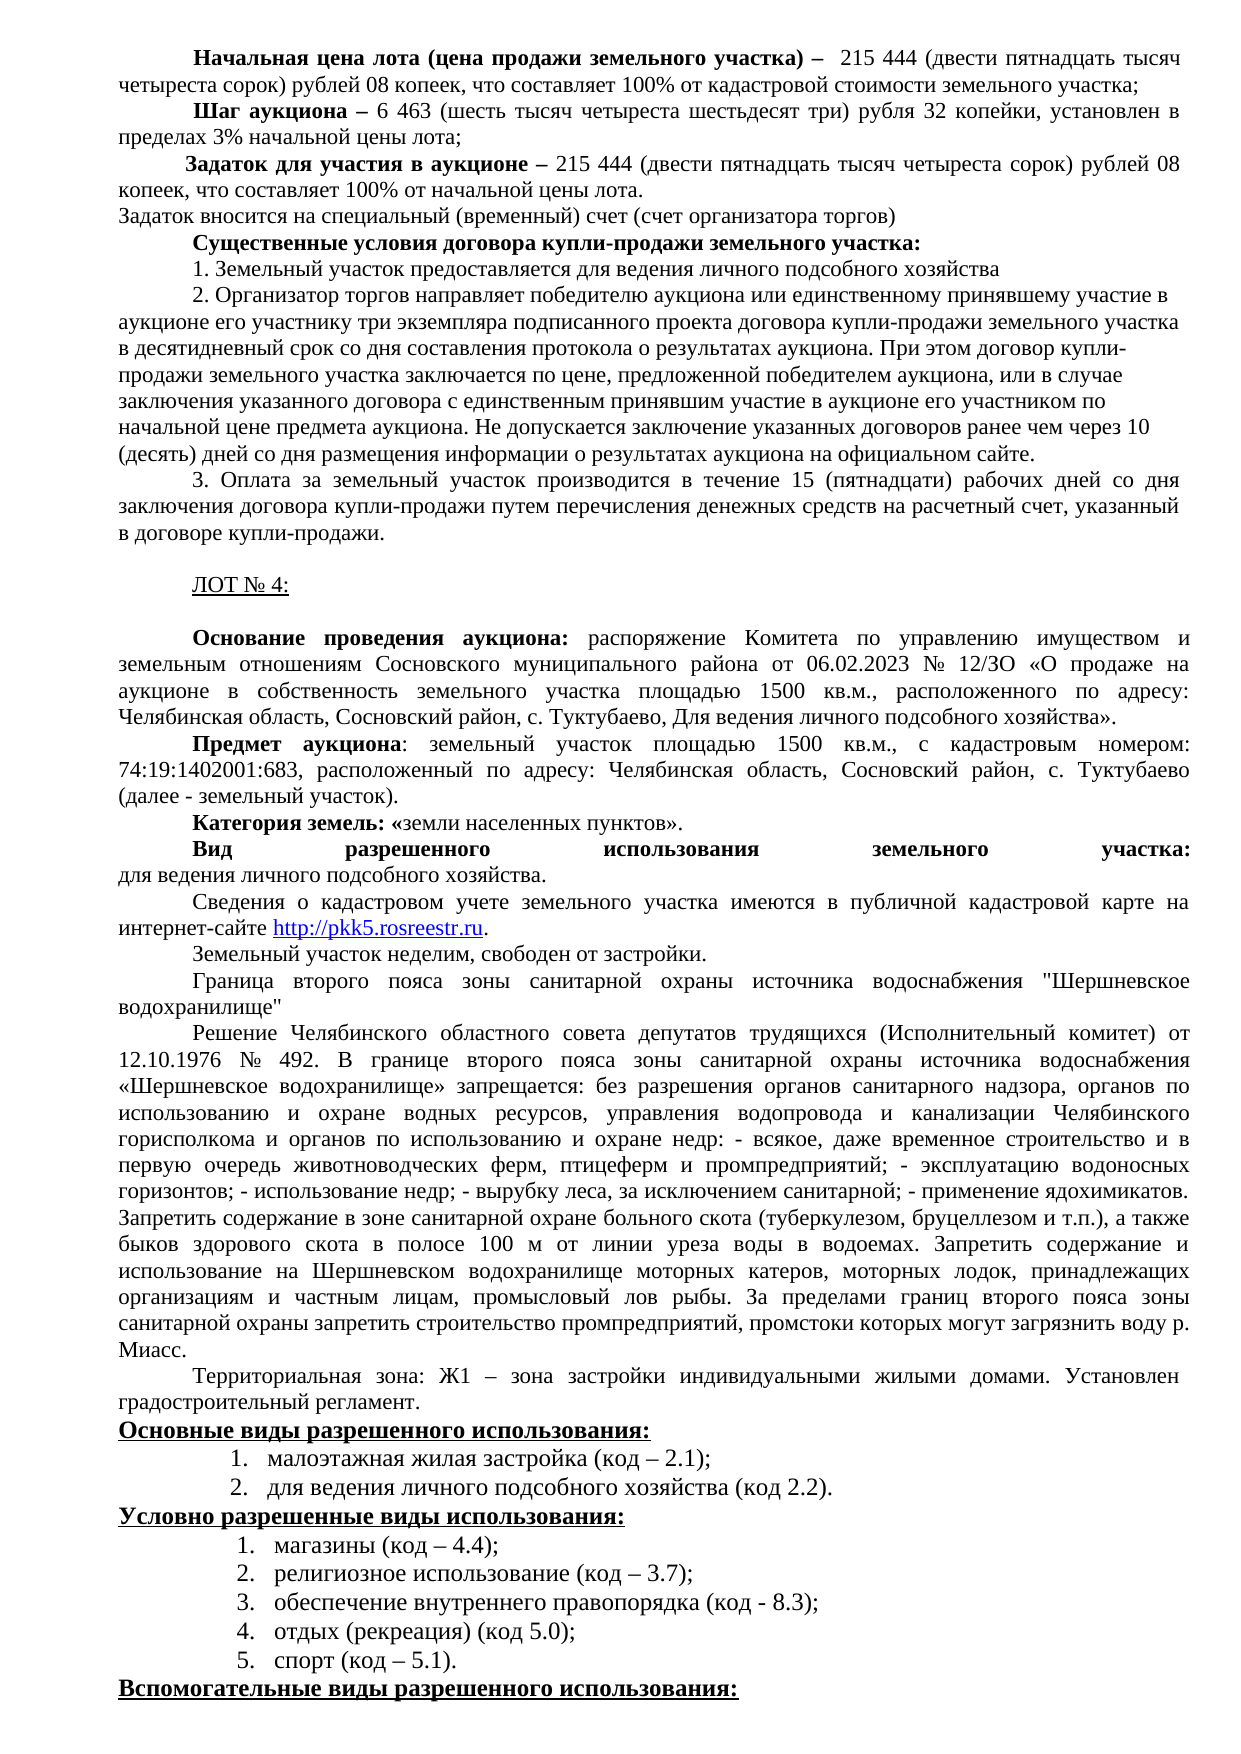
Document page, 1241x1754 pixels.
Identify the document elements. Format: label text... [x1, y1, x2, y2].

text Основание проведения аукциона: распоряжение Комитета по управлению имуществом и земельным отношениям Сосновского муниципального района от 06.02.2023 № 12/ЗО «О продаже на аукционе в собственность земельного участка площадью 1500 кв.м., расположенного по адресу: Челябинская область, Сосновский район, с. Туктубаево, Для ведения личного подсобного хозяйства». [118, 624, 1191, 729]
text 2. Организатор торгов направляет победителю аукциона или единственному принявшему участие в аукционе его участнику три экземпляра подписанного проекта договора купли-продажи земельного участка в десятидневный срок со дня составления протокола о результатах аукциона. При этом договор купли-продажи земельного участка заключается по цене, предложенной победителем аукциона, или в случае заключения указанного договора с единственным принявшим участие в аукционе его участником по начальной цене предмета аукциона. Не допускается заключение указанных договоров ранее чем через 10 (десять) дней со дня размещения информации о результатах аукциона на официальном сайте. [118, 282, 1181, 466]
list спорт (код – 5.1). [236, 1645, 1181, 1673]
list отдых (рекреация) (код 5.0); [236, 1616, 1181, 1645]
text Существенные условия договора купли-продажи земельного участка: [118, 229, 1181, 255]
text 3. Оплата за земельный участок производится в течение 15 (пятнадцати) рабочих дней со дня заключения договора купли-продажи путем перечисления денежных средств на расчетный счет, указанный в договоре купли-продажи. [118, 466, 1181, 545]
text Сведения о кадастровом учете земельного участка имеются в публичной кадастровой карте на интернет-сайте http://pkk5.rosreestr.ru. [118, 888, 1191, 940]
text Условно разрешенные виды использования: [118, 1501, 1181, 1530]
text Категория земель: «земли населенных пунктов». [118, 809, 1191, 835]
text Территориальная зона: Ж1 – зона застройки индивидуальными жилыми домами. Установлен градостроительный регламент. [118, 1362, 1181, 1415]
text Граница второго пояса зоны санитарной охраны источника водоснабжения "Шершневское водохранилище" [118, 967, 1191, 1019]
text Решение Челябинского областного совета депутатов трудящихся (Исполнительный комитет) от 12.10.1976 № 492. В границе второго пояса зоны санитарной охраны источника водоснабжения «Шершневское водохранилище» запрещается: без разрешения органов санитарного надзора, органов по использованию и охране водных ресурсов, управления водопровода и канализации Челябинского горисполкома и органов по использованию и охране недр: - всякое, даже временное строительство и в первую очередь животноводческих ферм, птицеферм и промпредприятий; - эксплуатацию водоносных горизонтов; - использование недр; - вырубку леса, за исключением санитарной; - применение ядохимикатов. Запретить содержание в зоне санитарной охране больного скота (туберкулезом, бруцеллезом и т.п.), а также быков здорового скота в полосе 100 м от линии уреза воды в водоемах. Запретить содержание и использование на Шершневском водохранилище моторных катеров, моторных лодок, принадлежащих организациям и частным лицам, промысловый лов рыбы. За пределами границ второго пояса зоны санитарной охраны запретить строительство промпредприятий, промстоки которых могут загрязнить воду р. Миасс. [118, 1019, 1191, 1362]
text Задаток вносится на специальный (временный) счет (счет организатора торгов) [118, 202, 1181, 229]
text Шаг аукциона – 6 463 (шесть тысяч четыреста шестьдесят три) рубля 32 копейки, установлен в пределах 3% начальной цены лота; [118, 97, 1181, 150]
list обеспечение внутреннего правопорядка (код - 8.3); [236, 1587, 1181, 1616]
text Задаток для участия в аукционе – 215 444 (двести пятнадцать тысяч четыреста сорок) рублей 08 копеек, что составляет 100% от начальной цены лота. [118, 150, 1181, 202]
text 1. Земельный участок предоставляется для ведения личного подсобного хозяйства [118, 255, 1181, 282]
text Основные виды разрешенного использования: [118, 1415, 1181, 1443]
list малоэтажная жилая застройка (код – 2.1); [229, 1443, 1181, 1472]
text Предмет аукциона: земельный участок площадью 1500 кв.м., с кадастровым номером: 74:19:1402001:683, расположенный по адресу: Челябинская область, Сосновский район, с. Туктубаево (далее - земельный участок). [118, 729, 1191, 809]
text Вспомогательные виды разрешенного использования: [118, 1673, 1181, 1702]
text Начальная цена лота (цена продажи земельного участка) – 215 444 (двести пятнадцать тысяч четыреста сорок) рублей 08 копеек, что составляет 100% от кадастровой стоимости земельного участка; [118, 44, 1181, 97]
text Земельный участок неделим, свободен от застройки. [118, 940, 1191, 967]
list религиозное использование (код – 3.7); [236, 1558, 1181, 1587]
list магазины (код – 4.4); [236, 1530, 1181, 1558]
list для ведения личного подсобного хозяйства (код 2.2). [229, 1472, 1181, 1501]
text ЛОТ № 4: [118, 571, 1181, 598]
text Вид разрешенного использования земельного участка: для ведения личного подсобного хозяйства. [118, 835, 1191, 888]
